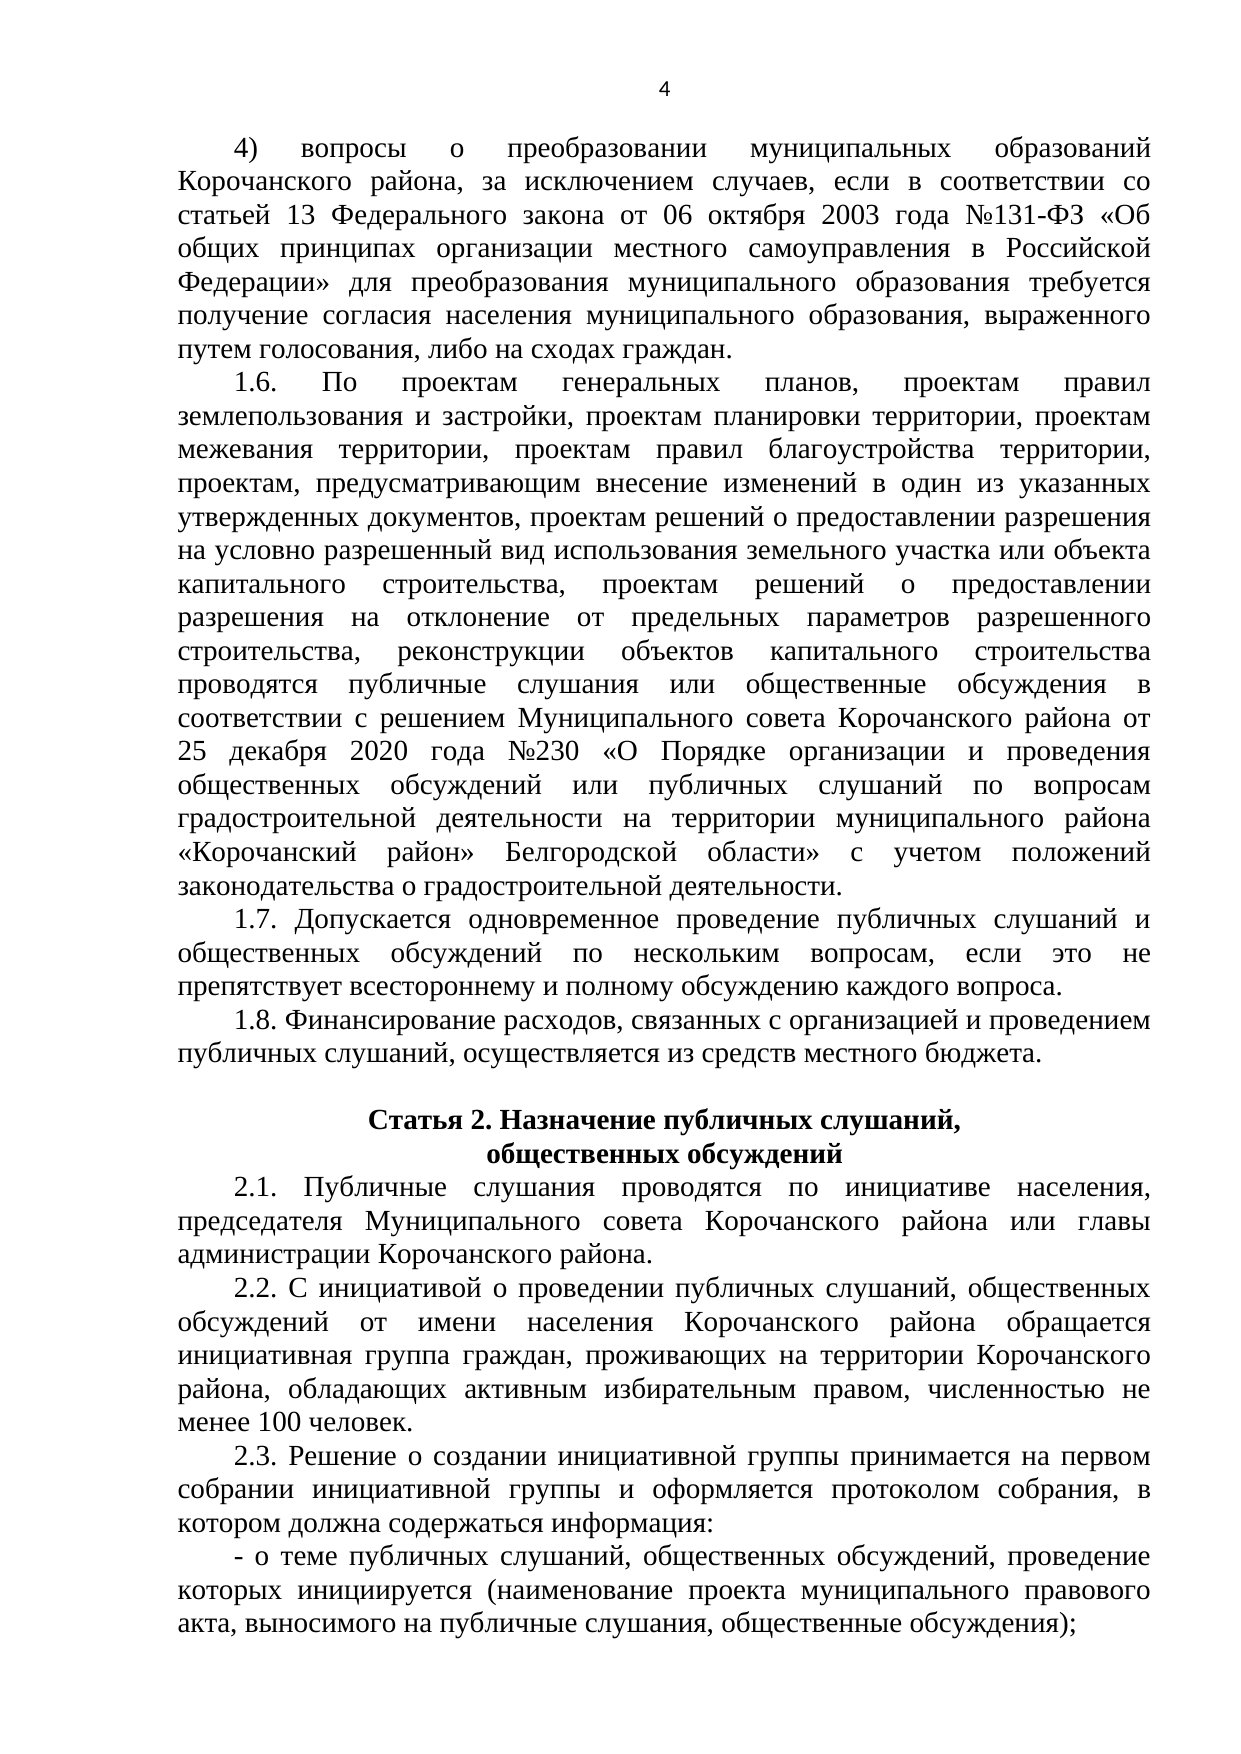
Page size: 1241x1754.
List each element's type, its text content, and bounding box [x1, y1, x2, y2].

text - о теме публичных слушаний, общественных обсуждений, проведение которых инициируется (наименование проекта муниципального правового акта, выносимого на публичные слушания, общественные обсуждения); [177, 1538, 1152, 1639]
title общественных обсуждений [177, 1136, 1152, 1169]
text 4) вопросы о преобразовании муниципальных образований Корочанского района, за исключением случаев, если в соответствии со статьей 13 Федерального закона от 06 октября 2003 года №131-ФЗ «Об общих принципах организации местного самоуправления в Российской Федерации» для преобразования муниципального образования требуется получение согласия населения муниципального образования, выраженного путем голосования, либо на сходах граждан. [177, 130, 1152, 364]
title Статья 2. Назначение публичных слушаний, [177, 1102, 1152, 1136]
text 1.8. Финансирование расходов, связанных с организацией и проведением публичных слушаний, осуществляется из средств местного бюджета. [177, 1002, 1152, 1069]
text 1.6. По проектам генеральных планов, проектам правил землепользования и застройки, проектам планировки территории, проектам межевания территории, проектам правил благоустройства территории, проектам, предусматривающим внесение изменений в один из указанных утвержденных документов, проектам решений о предоставлении разрешения на условно разрешенный вид использования земельного участка или объекта капитального строительства, проектам решений о предоставлении разрешения на отклонение от предельных параметров разрешенного строительства, реконструкции объектов капитального строительства проводятся публичные слушания или общественные обсуждения в соответствии с решением Муниципального совета Корочанского района от 25 декабря 2020 года №230 «О Порядке организации и проведения общественных обсуждений или публичных слушаний по вопросам градостроительной деятельности на территории муниципального района «Корочанский район» Белгородской области» с учетом положений законодательства о градостроительной деятельности. [177, 364, 1152, 901]
text 2.3. Решение о создании инициативной группы принимается на первом собрании инициативной группы и оформляется протоколом собрания, в котором должна содержаться информация: [177, 1438, 1152, 1538]
text 2.1. Публичные слушания проводятся по инициативе населения, председателя Муниципального совета Корочанского района или главы администрации Корочанского района. [177, 1169, 1152, 1270]
text 2.2. С инициативой о проведении публичных слушаний, общественных обсуждений от имени населения Корочанского района обращается инициативная группа граждан, проживающих на территории Корочанского района, обладающих активным избирательным правом, численностью не менее 100 человек. [177, 1270, 1152, 1438]
text 1.7. Допускается одновременное проведение публичных слушаний и общественных обсуждений по нескольким вопросам, если это не препятствует всестороннему и полному обсуждению каждого вопроса. [177, 901, 1152, 1002]
